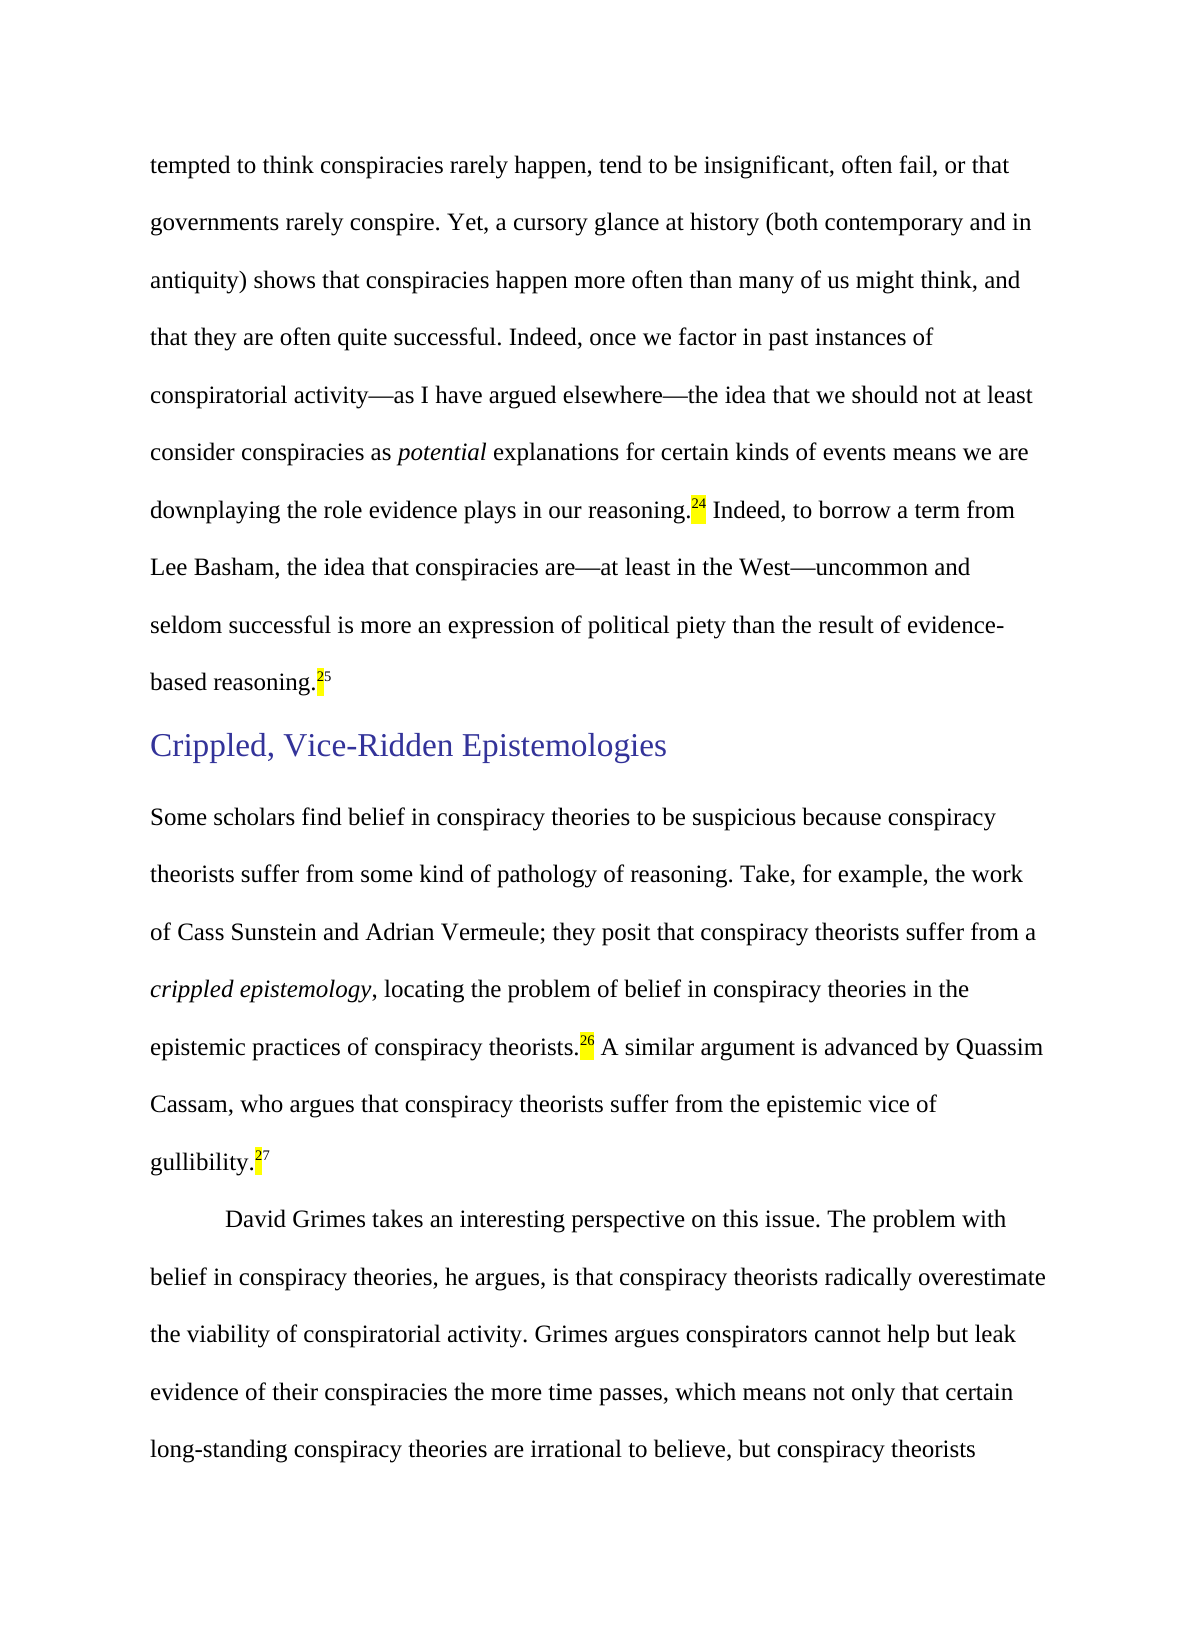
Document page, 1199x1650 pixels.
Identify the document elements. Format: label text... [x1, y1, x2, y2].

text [150, 150, 1049, 696]
text Some scholars find belief in conspiracy theories to be suspicious because conspiracy theorists suffer from some kind of pathology of reasoning. Take, for example, the work of Cass Sunstein and Adrian Vermeule; they posit that conspiracy theorists suffer from a crippled epistemology, locating the problem of belief in conspiracy theories in the epistemic practices of conspiracy theorists. A similar argument is advanced by Quassim Cassam, who argues that conspiracy theorists suffer from the epistemic vice of gullibility. [150, 802, 1049, 1175]
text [150, 1204, 1049, 1463]
text Crippled, Vice-Ridden Epistemologies [150, 725, 1049, 763]
